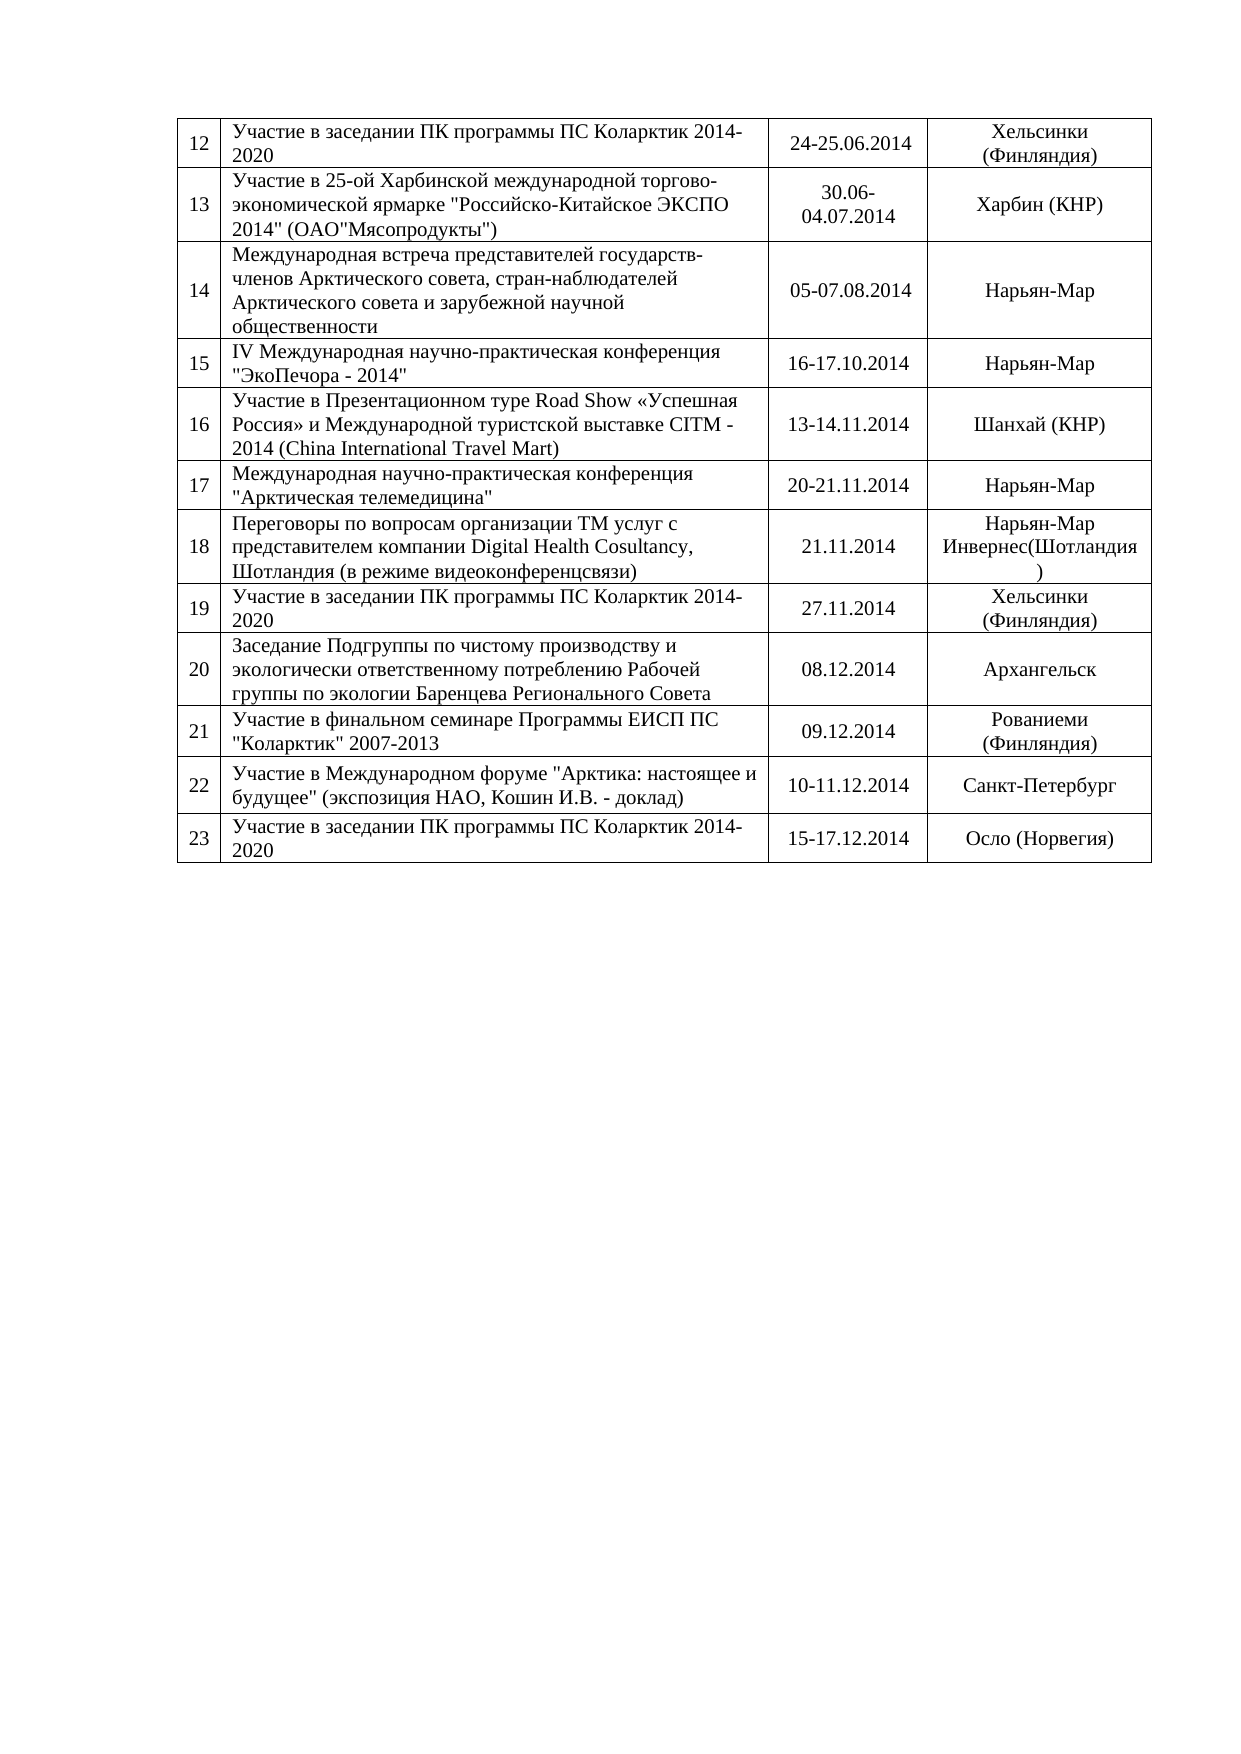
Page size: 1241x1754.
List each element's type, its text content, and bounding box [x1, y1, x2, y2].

table_cell Хельсинки (Финляндия) [928, 119, 1151, 167]
table_cell Участие в заседании ПК программы ПС Коларктик 2014-2020 [221, 814, 768, 862]
table_cell 27.11.2014 [769, 584, 927, 632]
table_cell 10-11.12.2014 [769, 757, 927, 813]
table_cell 15-17.12.2014 [769, 814, 927, 862]
table_cell Архангельск [928, 633, 1151, 705]
table_cell 14 [178, 242, 220, 338]
table_cell 16-17.10.2014 [769, 339, 927, 387]
table_cell 08.12.2014 [769, 633, 927, 705]
table_cell Нарьян-Мар [928, 242, 1151, 338]
table_cell 21.11.2014 [769, 510, 927, 583]
table_cell Участие в Международном форуме "Арктика: настоящее и будущее" (экспозиция НАО, Кошин И.В. - доклад) [221, 757, 768, 813]
table_cell Участие в заседании ПК программы ПС Коларктик 2014-2020 [221, 119, 768, 167]
table_cell 09.12.2014 [769, 706, 927, 756]
table_cell Заседание Подгруппы по чистому производству и экологически ответственному потреблению Рабочей группы по экологии Баренцева Регионального Совета [221, 633, 768, 705]
table_cell 23 [178, 814, 220, 862]
table_cell IV Международная научно-практическая конференция "ЭкоПечора - 2014" [221, 339, 768, 387]
table_cell Нарьян-Мар [928, 339, 1151, 387]
table_cell 12 [178, 119, 220, 167]
table_cell Международная научно-практическая конференция "Арктическая телемедицина" [221, 461, 768, 509]
table_cell Участие в 25-ой Харбинской международной торгово-экономической ярмарке "Российско-Китайское ЭКСПО 2014" (ОАО"Мясопродукты") [221, 168, 768, 241]
table_cell Нарьян-Мар [928, 461, 1151, 509]
table_cell Хельсинки (Финляндия) [928, 584, 1151, 632]
table_cell 05-07.08.2014 [769, 242, 927, 338]
table_cell Участие в Презентационном туре Road Show «Успешная Россия» и Международной туристской выставке CITM - 2014 (China International Travel Mart) [221, 388, 768, 460]
table_cell Нарьян-Мар Инвернес(Шотландия) [928, 510, 1151, 583]
table_cell 22 [178, 757, 220, 813]
table_cell 15 [178, 339, 220, 387]
table_cell 13-14.11.2014 [769, 388, 927, 460]
table_cell Санкт-Петербург [928, 757, 1151, 813]
table_cell Осло (Норвегия) [928, 814, 1151, 862]
table_cell Участие в финальном семинаре Программы ЕИСП ПС "Коларктик" 2007-2013 [221, 706, 768, 756]
table_cell 16 [178, 388, 220, 460]
table_cell 17 [178, 461, 220, 509]
table_cell 30.06-04.07.2014 [769, 168, 927, 241]
table_cell 19 [178, 584, 220, 632]
table_cell Переговоры по вопросам организации ТМ услуг с представителем компании Digital Health Cosultancy, Шотландия (в режиме видеоконференцсвязи) [221, 510, 768, 583]
table_cell 13 [178, 168, 220, 241]
table_cell Рованиеми (Финляндия) [928, 706, 1151, 756]
table_cell 24-25.06.2014 [769, 119, 927, 167]
table_cell Шанхай (КНР) [928, 388, 1151, 460]
table_cell 20 [178, 633, 220, 705]
table_cell Участие в заседании ПК программы ПС Коларктик 2014-2020 [221, 584, 768, 632]
table_cell 20-21.11.2014 [769, 461, 927, 509]
table_cell Харбин (КНР) [928, 168, 1151, 241]
table_cell Международная встреча представителей государств-членов Арктического совета, стран-наблюдателей Арктического совета и зарубежной научной общественности [221, 242, 768, 338]
table_cell 21 [178, 706, 220, 756]
table_cell 18 [178, 510, 220, 583]
